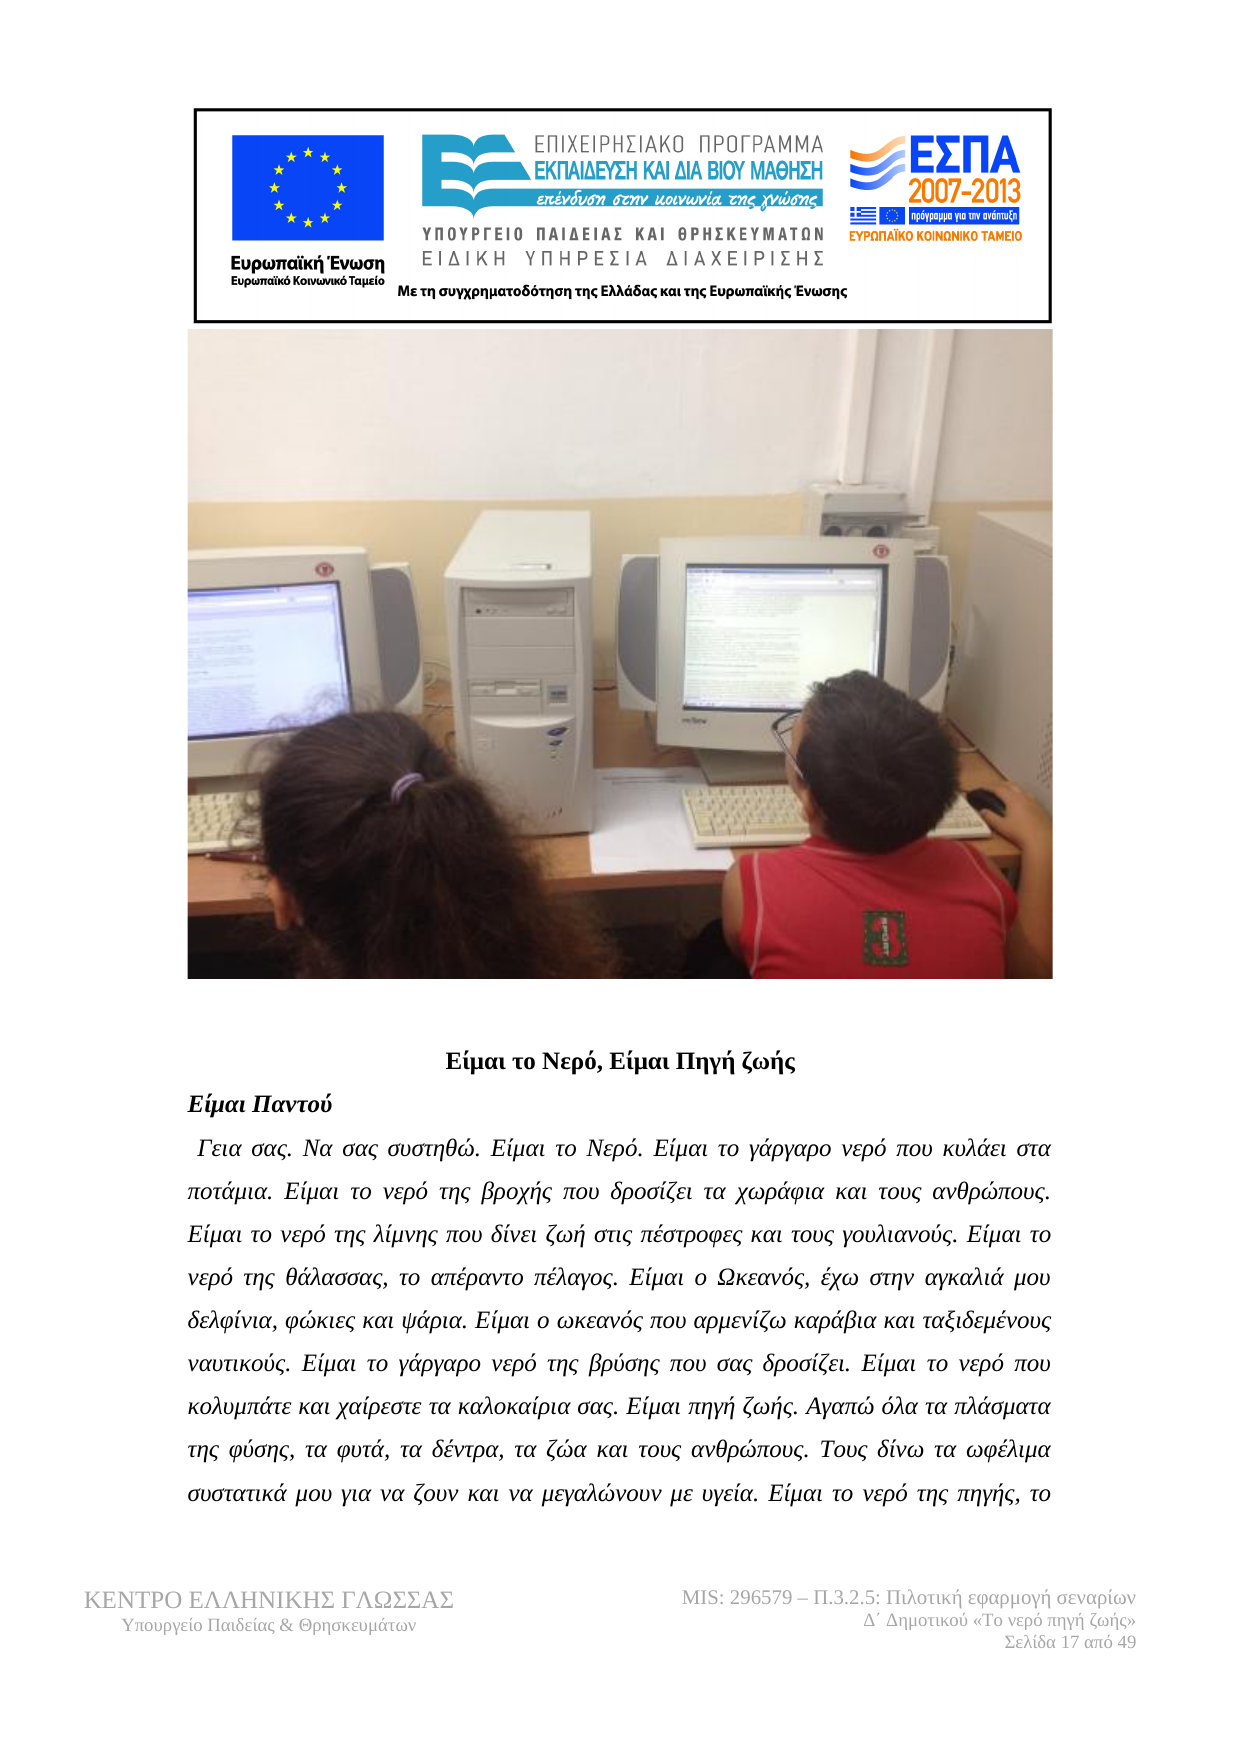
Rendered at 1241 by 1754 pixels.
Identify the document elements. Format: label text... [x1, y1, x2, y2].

text Είμαι το Νερό, Είμαι Πηγή ζωής [187, 1046, 1053, 1075]
picture [187, 101, 1058, 979]
text Είμαι Παντού [187, 1089, 1053, 1118]
